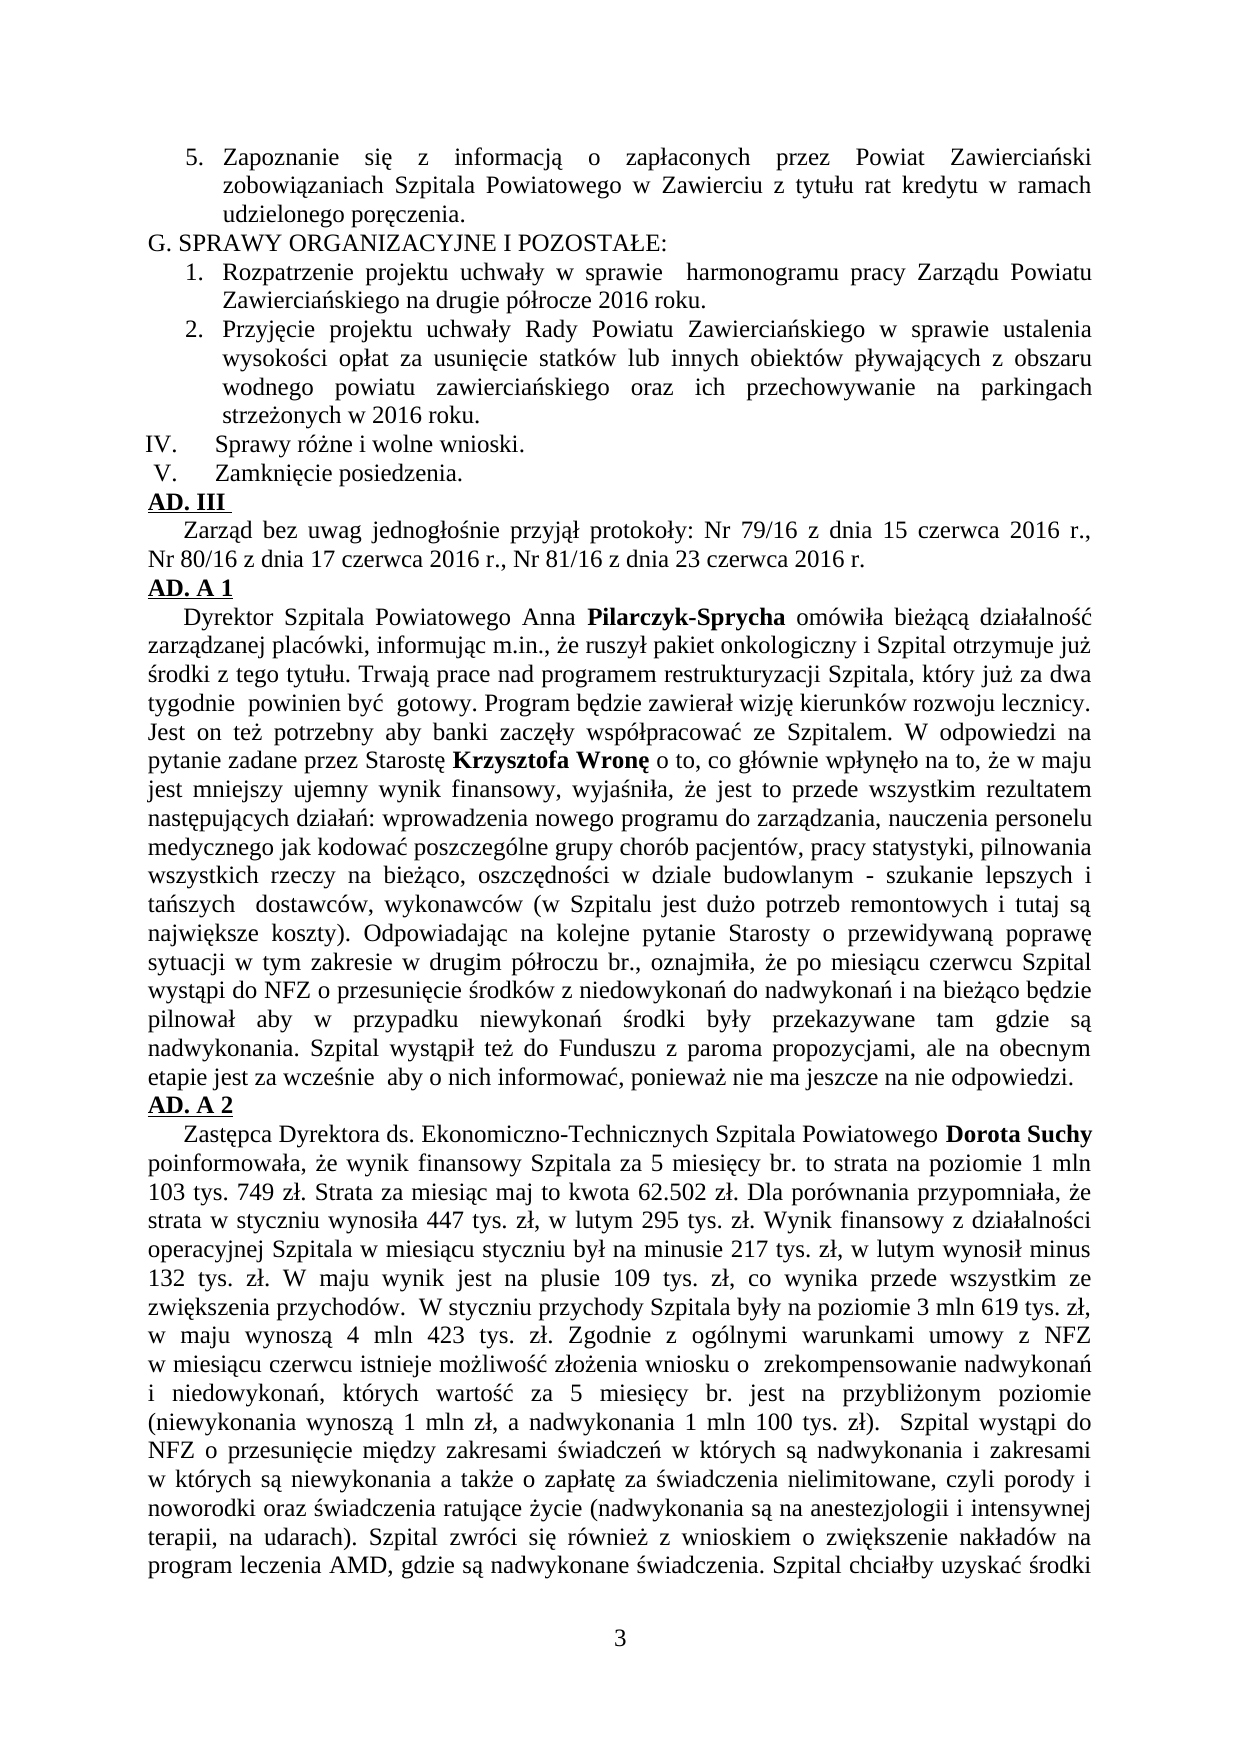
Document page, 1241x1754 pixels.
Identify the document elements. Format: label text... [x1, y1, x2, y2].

list Sprawy różne i wolne wnioski. [177, 429, 1092, 458]
list Rozpatrzenie projektu uchwały w sprawie harmonogramu pracy Zarządu Powiatu Zawierciańskiego na drugie półrocze 2016 roku. [185, 257, 1092, 314]
text AD. III [148, 487, 1092, 516]
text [148, 1119, 1092, 1579]
text AD. A 1 [148, 573, 1092, 602]
text G. SPRAWY ORGANIZACYJNE I POZOSTAŁE: [148, 228, 1092, 257]
text Zarząd bez uwag jednogłośnie przyjął protokoły: Nr 79/16 z dnia 15 czerwca 2016 r., Nr 80/16 z dnia 17 czerwca 2016 r., Nr 81/16 z dnia 23 czerwca 2016 r. [148, 516, 1092, 573]
text AD. A 2 [148, 1091, 1092, 1119]
text Dyrektor Szpitala Powiatowego Anna Pilarczyk-Sprycha omówiła bieżącą działalność zarządzanej placówki, informując m.in., że ruszył pakiet onkologiczny i Szpital otrzymuje już środki z tego tytułu. Trwają prace nad programem restrukturyzacji Szpitala, który już za dwa tygodnie powinien być gotowy. Program będzie zawierał wizję kierunków rozwoju lecznicy. Jest on też potrzebny aby banki zaczęły współpracować ze Szpitalem. W odpowiedzi na pytanie zadane przez Starostę Krzysztofa Wronę o to, co głównie wpłynęło na to, że w maju jest mniejszy ujemny wynik finansowy, wyjaśniła, że jest to przede wszystkim rezultatem następujących działań: wprowadzenia nowego programu do zarządzania, nauczenia personelu medycznego jak kodować poszczególne grupy chorób pacjentów, pracy statystyki, pilnowania wszystkich rzeczy na bieżąco, oszczędności w dziale budowlanym - szukanie lepszych i tańszych dostawców, wykonawców (w Szpitalu jest dużo potrzeb remontowych i tutaj są największe koszty). Odpowiadając na kolejne pytanie Starosty o przewidywaną poprawę sytuacji w tym zakresie w drugim półroczu br., oznajmiła, że po miesiącu czerwcu Szpital wystąpi do NFZ o przesunięcie środków z niedowykonań do nadwykonań i na bieżąco będzie pilnował aby w przypadku niewykonań środki były przekazywane tam gdzie są nadwykonania. Szpital wystąpił też do Funduszu z paroma propozycjami, ale na obecnym etapie jest za wcześnie aby o nich informować, ponieważ nie ma jeszcze na nie odpowiedzi. [148, 602, 1092, 1091]
list Zamknięcie posiedzenia. [177, 458, 1092, 487]
list Przyjęcie projektu uchwały Rady Powiatu Zawierciańskiego w sprawie ustalenia wysokości opłat za usunięcie statków lub innych obiektów pływających z obszaru wodnego powiatu zawierciańskiego oraz ich przechowywanie na parkingach strzeżonych w 2016 roku. [185, 314, 1092, 429]
list Zapoznanie się z informacją o zapłaconych przez Powiat Zawierciański zobowiązaniach Szpitala Powiatowego w Zawierciu z tytułu rat kredytu w ramach udzielonego poręczenia. [185, 142, 1092, 228]
